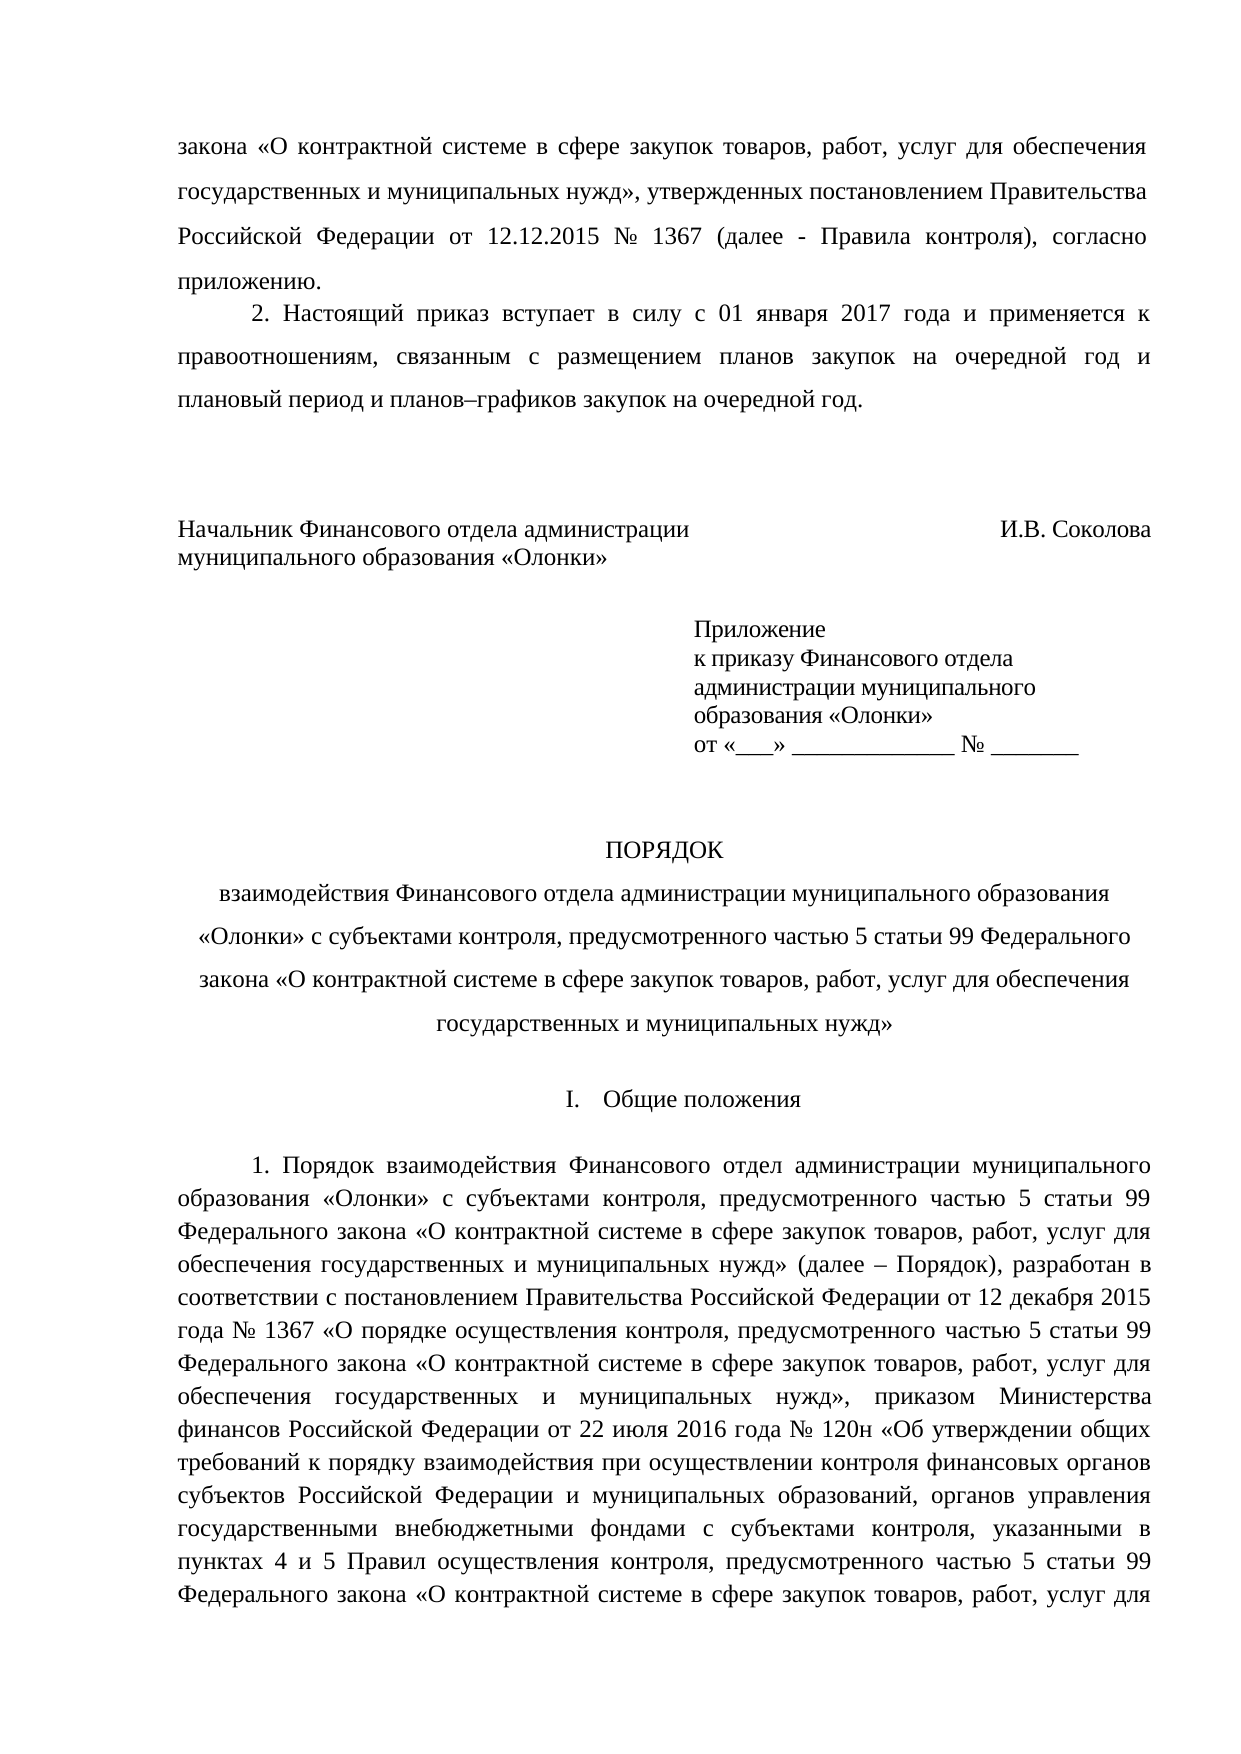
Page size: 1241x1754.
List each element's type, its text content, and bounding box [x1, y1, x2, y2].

text 2. Настоящий приказ вступает в силу с 01 января 2017 года и применяется к правоотношениям, связанным с размещением планов закупок на очередной год и плановый период и планов–графиков закупок на очередной год. [177, 298, 1152, 413]
table_header И.В. Соколова [738, 514, 1163, 571]
text ПОРЯДОК [177, 835, 1152, 864]
text взаимодействия Финансового отдела администрации муниципального образования «Олонки» с субъектами контроля, предусмотренного частью 5 статьи 99 Федерального закона «О контрактной системе в сфере закупок товаров, работ, услуг для обеспечения государственных и муниципальных нужд» [177, 878, 1152, 1036]
text администрации муниципального [620, 672, 1151, 701]
text от «___» _____________ № _______ [620, 729, 1151, 758]
table_header Начальник Финансового отдела администрации муниципального образования «Олонки» [166, 514, 738, 571]
list Общие положения [215, 1084, 1152, 1113]
text Приложение [620, 614, 1151, 643]
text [177, 1150, 1152, 1608]
text образования «Олонки» [620, 701, 1151, 729]
text к приказу Финансового отдела [620, 643, 1151, 672]
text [177, 118, 1147, 298]
